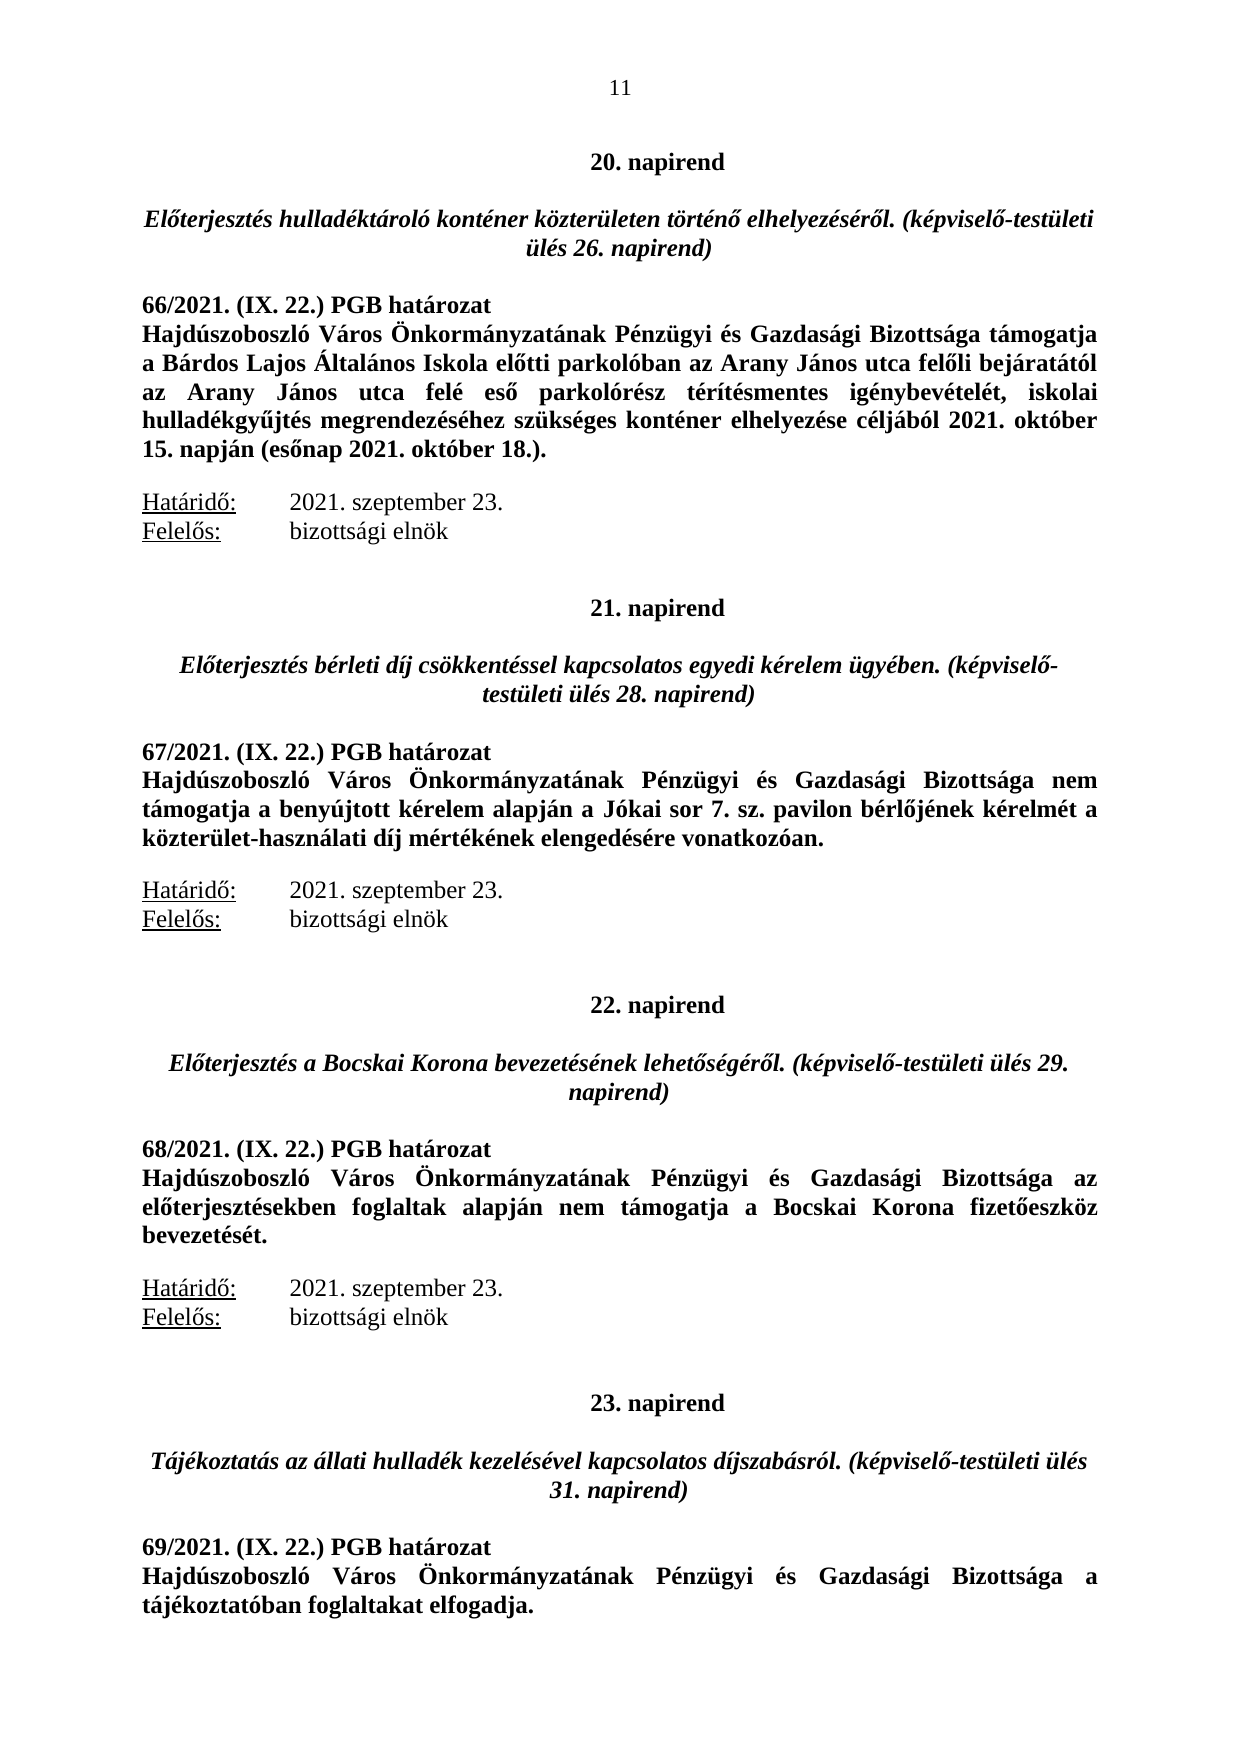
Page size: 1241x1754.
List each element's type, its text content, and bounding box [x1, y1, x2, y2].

text Hajdúszoboszló Város Önkormányzatának Pénzügyi és Gazdasági Bizottsága a tájékoztatóban foglaltakat elfogadja. [142, 1561, 1098, 1618]
text Határidő: 2021. szeptember 23. [142, 487, 1098, 516]
text Határidő: 2021. szeptember 23. [142, 1273, 1098, 1302]
list napirend [217, 1388, 1098, 1417]
text Hajdúszoboszló Város Önkormányzatának Pénzügyi és Gazdasági Bizottsága nem támogatja a benyújtott kérelem alapján a Jókai sor 7. sz. pavilon bérlőjének kérelmét a közterület-használati díj mértékének elengedésére vonatkozóan. [142, 765, 1098, 852]
text 66/2021. (IX. 22.) PGB határozat [142, 291, 1098, 319]
text Hajdúszoboszló Város Önkormányzatának Pénzügyi és Gazdasági Bizottsága támogatja a Bárdos Lajos Általános Iskola előtti parkolóban az Arany János utca felőli bejáratától az Arany János utca felé eső parkolórész térítésmentes igénybevételét, iskolai hulladékgyűjtés megrendezéséhez szükséges konténer elhelyezése céljából 2021. október 15. napján (esőnap 2021. október 18.). [142, 319, 1098, 463]
list napirend [217, 147, 1098, 176]
text Tájékoztatás az állati hulladék kezelésével kapcsolatos díjszabásról. (képviselő-testületi ülés 31. napirend) [142, 1446, 1098, 1503]
text 69/2021. (IX. 22.) PGB határozat [142, 1532, 1098, 1561]
text 68/2021. (IX. 22.) PGB határozat [142, 1134, 1098, 1163]
text Előterjesztés hulladéktároló konténer közterületen történő elhelyezéséről. (képviselő-testületi ülés 26. napirend) [142, 204, 1098, 262]
text Felelős: bizottsági elnök [142, 516, 1098, 545]
text Felelős: bizottsági elnök [142, 904, 1098, 933]
text Határidő: 2021. szeptember 23. [142, 876, 1098, 904]
list napirend [217, 593, 1098, 622]
text Előterjesztés bérleti díj csökkentéssel kapcsolatos egyedi kérelem ügyében. (képviselő-testületi ülés 28. napirend) [142, 650, 1098, 708]
text 67/2021. (IX. 22.) PGB határozat [142, 737, 1098, 765]
list napirend [217, 991, 1098, 1019]
text Felelős: bizottsági elnök [142, 1302, 1098, 1331]
text Előterjesztés a Bocskai Korona bevezetésének lehetőségéről. (képviselő-testületi ülés 29. napirend) [142, 1048, 1098, 1106]
text Hajdúszoboszló Város Önkormányzatának Pénzügyi és Gazdasági Bizottsága az előterjesztésekben foglaltak alapján nem támogatja a Bocskai Korona fizetőeszköz bevezetését. [142, 1163, 1098, 1249]
